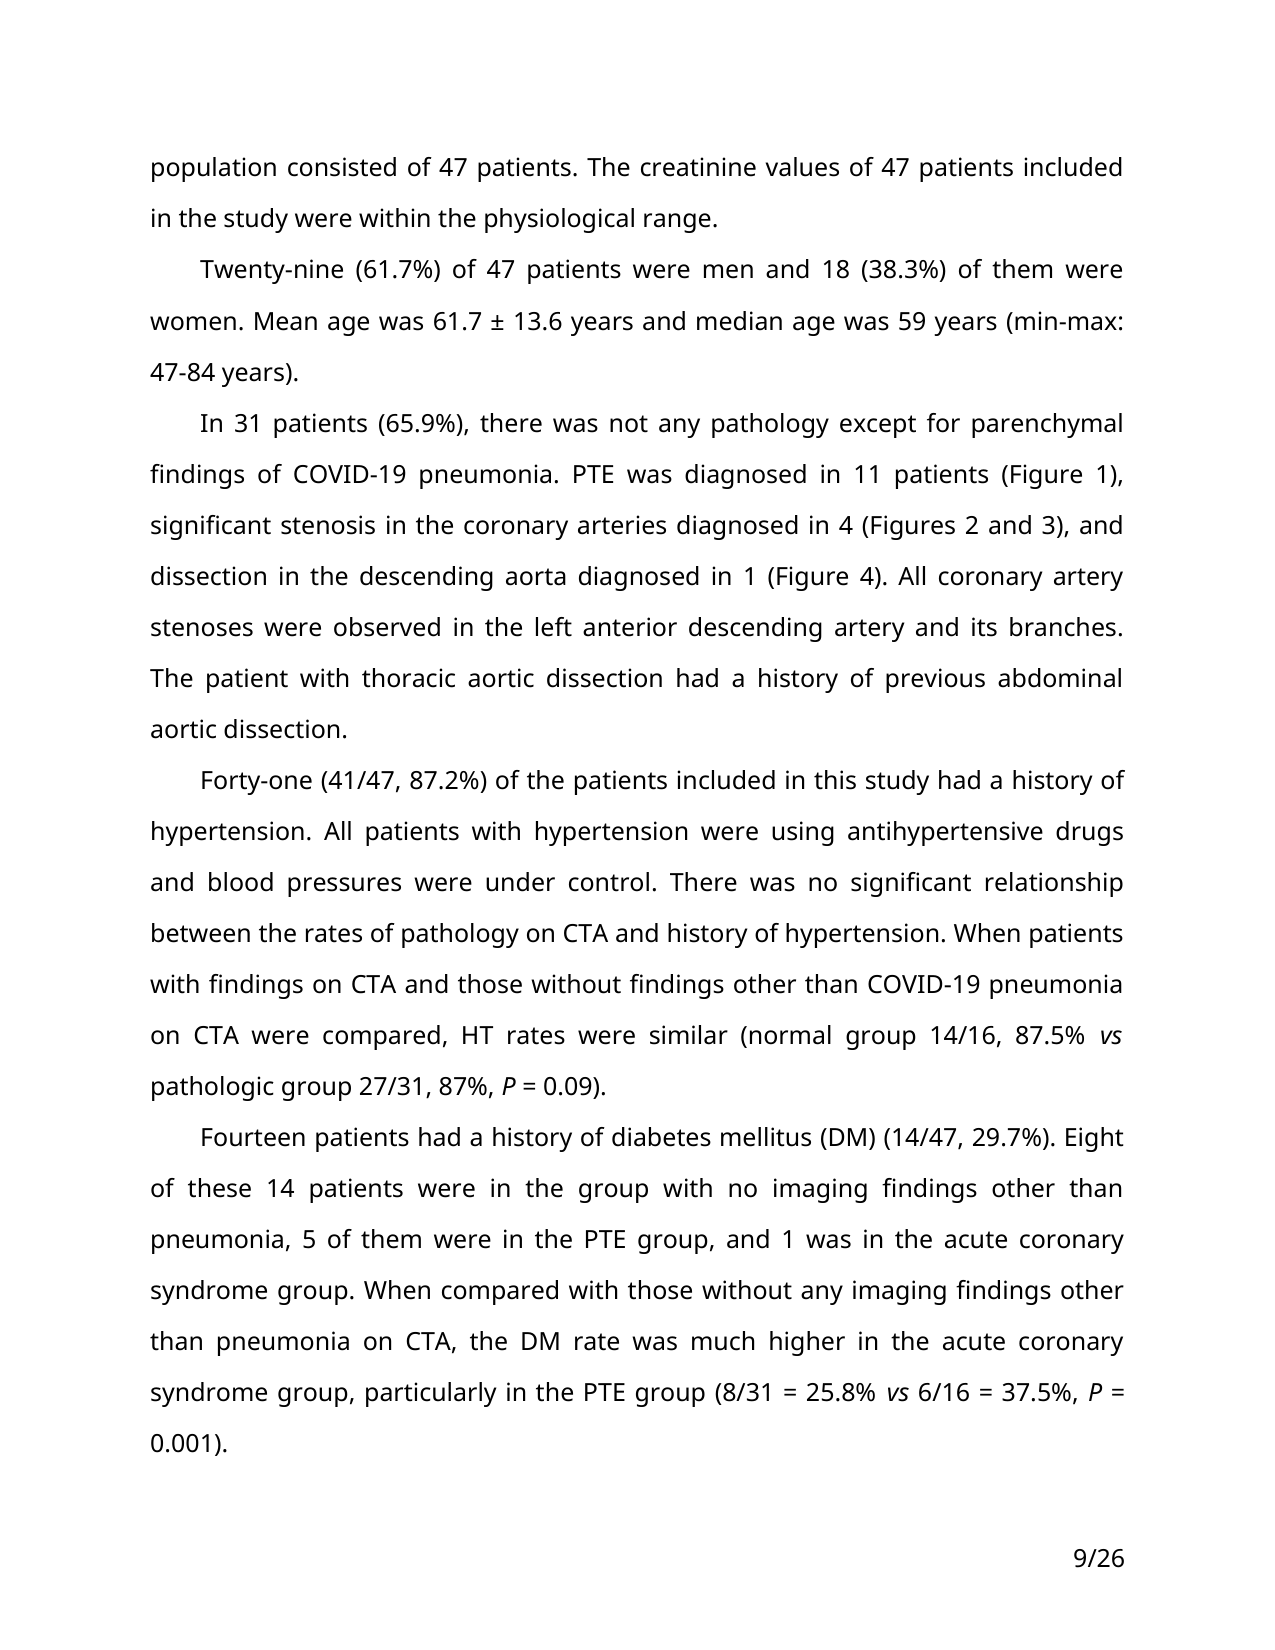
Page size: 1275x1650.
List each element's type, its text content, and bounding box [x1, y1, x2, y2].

text Forty-one (41/47, 87.2%) of the patients included in this study had a history of hypertension. All patients with hypertension were using antihypertensive drugs and blood pressures were under control. There was no significant relationship between the rates of pathology on CTA and history of hypertension. When patients with findings on CTA and those without findings other than COVID-19 pneumonia on CTA were compared, HT rates were similar (normal group 14/16, 87.5% vs pathologic group 27/31, 87%, P = 0.09). [150, 762, 1125, 1103]
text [150, 150, 1125, 235]
text Twenty-nine (61.7%) of 47 patients were men and 18 (38.3%) of them were women. Mean age was 61.7 ± 13.6 years and median age was 59 years (min-max: 47-84 years). [150, 252, 1125, 388]
text Fourteen patients had a history of diabetes mellitus (DM) (14/47, 29.7%). Eight of these 14 patients were in the group with no imaging findings other than pneumonia, 5 of them were in the PTE group, and 1 was in the acute coronary syndrome group. When compared with those without any imaging findings other than pneumonia on CTA, the DM rate was much higher in the acute coronary syndrome group, particularly in the PTE group (8/31 = 25.8% vs 6/16 = 37.5%, P = 0.001). [150, 1120, 1125, 1460]
text In 31 patients (65.9%), there was not any pathology except for parenchymal findings of COVID-19 pneumonia. PTE was diagnosed in 11 patients (Figure 1), significant stenosis in the coronary arteries diagnosed in 4 (Figures 2 and 3), and dissection in the descending aorta diagnosed in 1 (Figure 4). All coronary artery stenoses were observed in the left anterior descending artery and its branches. The patient with thoracic aortic dissection had a history of previous abdominal aortic dissection. [150, 405, 1125, 746]
